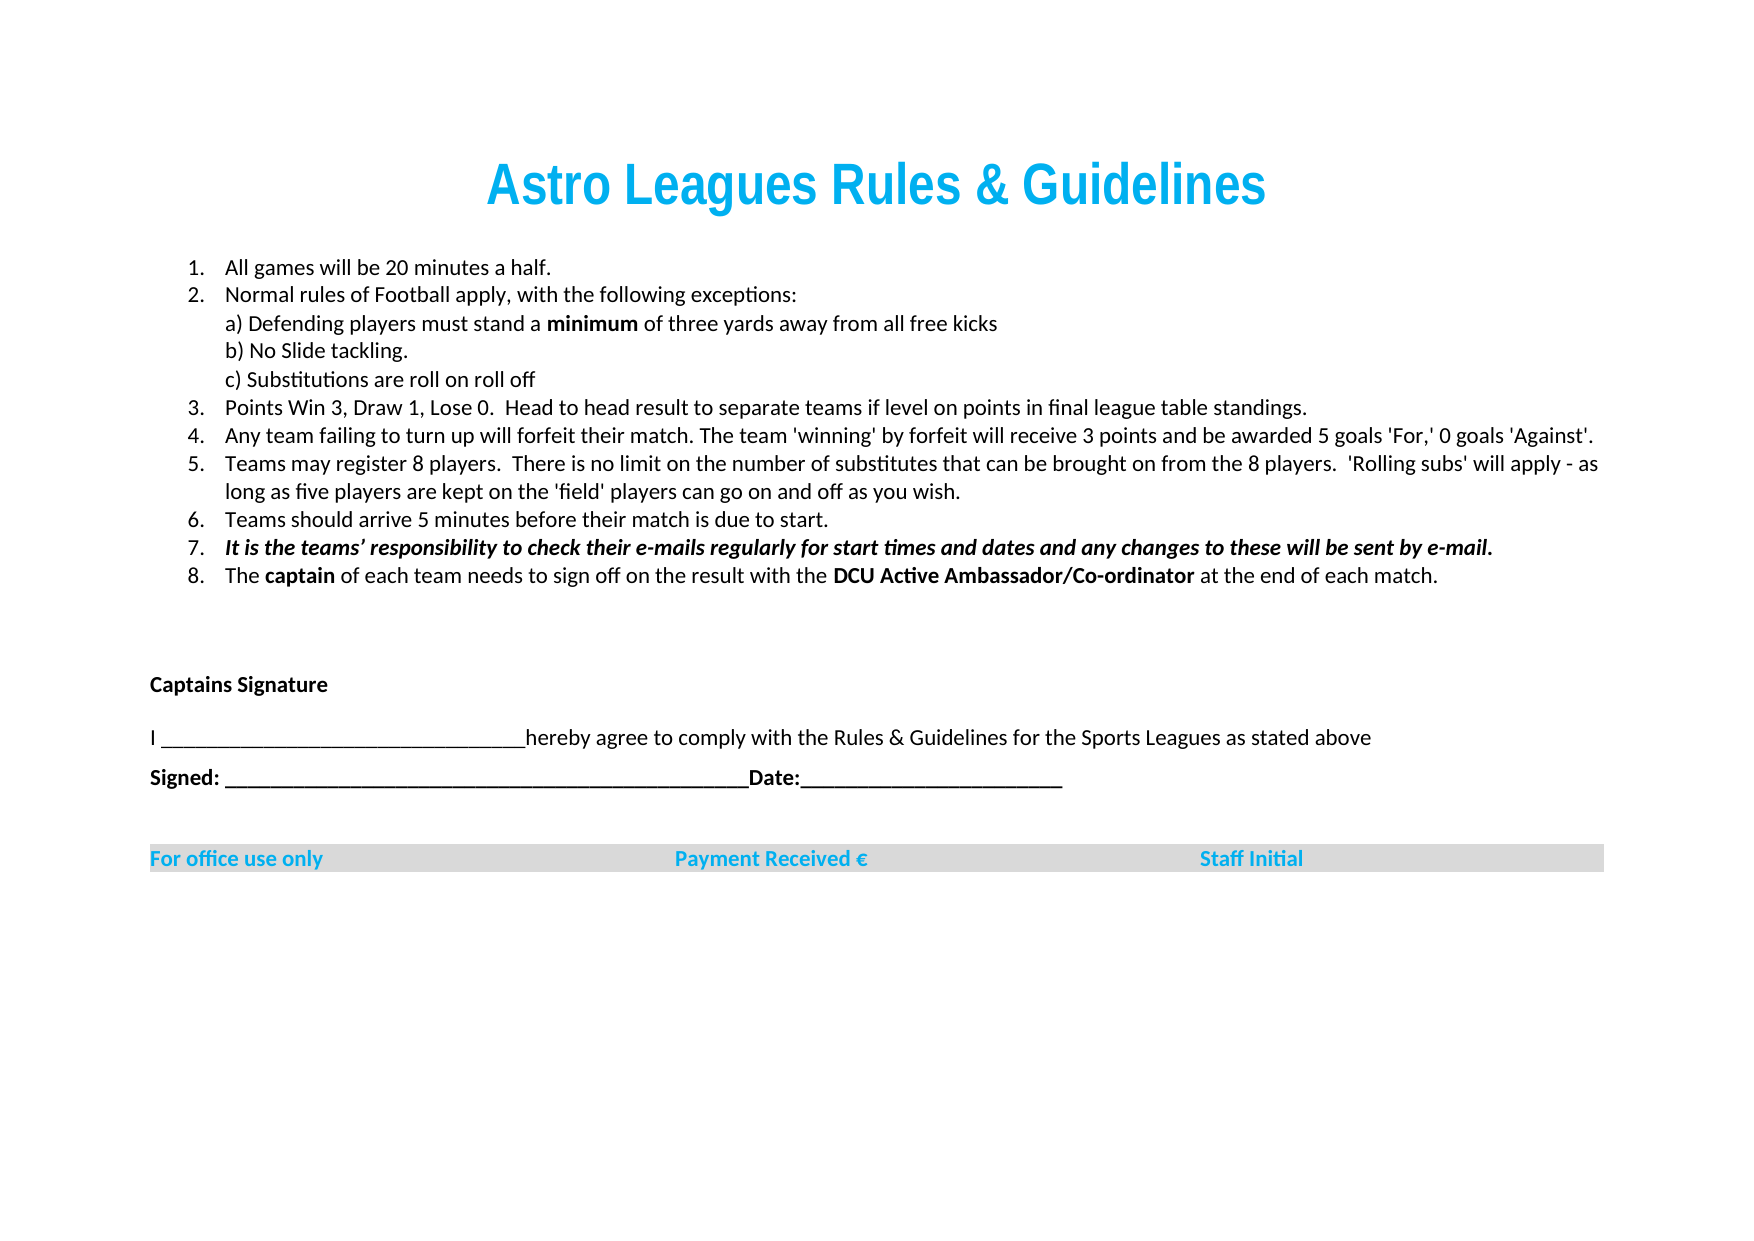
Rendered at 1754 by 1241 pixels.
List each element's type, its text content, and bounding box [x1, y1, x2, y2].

list It is the teams’ responsibility to check their e-mails regularly for start times and dates and any changes to these will be sent by e-mail. [187, 533, 1604, 561]
list The captain of each team needs to sign off on the result with the DCU Active Ambassador/Co-ordinator at the end of each match. [187, 561, 1604, 589]
text c) Substitutions are roll on roll off [225, 365, 1604, 393]
list All games will be 20 minutes a half. [187, 253, 1604, 281]
list Points Win 3, Draw 1, Lose 0. Head to head result to separate teams if level on points in final league table standings. [187, 393, 1604, 421]
list Any team failing to turn up will forfeit their match. The team 'winning' by forfeit will receive 3 points and be awarded 5 goals 'For,' 0 goals 'Against'. [187, 421, 1604, 449]
text For office use only Payment Received € Staff Initial [150, 844, 1604, 872]
list Normal rules of Football apply, with the following exceptions: a) Defending players must stand a minimum of three yards away from all free kicks [187, 281, 1604, 337]
text Signed: ______________________________________________Date:_______________________ [150, 763, 1604, 791]
list b) No Slide tackling. [225, 337, 1604, 365]
title Astro Leagues Rules & Guidelines [150, 150, 1604, 217]
text Captains Signature [150, 670, 1681, 698]
list Teams may register 8 players. There is no limit on the number of substitutes that can be brought on from the 8 players. 'Rolling subs' will apply - as long as five players are kept on the 'field' players can go on and off as you wish. [187, 449, 1604, 505]
list Teams should arrive 5 minutes before their match is due to start. [187, 505, 1604, 533]
text I ________________________________hereby agree to comply with the Rules & Guidelines for the Sports Leagues as stated above [150, 723, 1604, 751]
